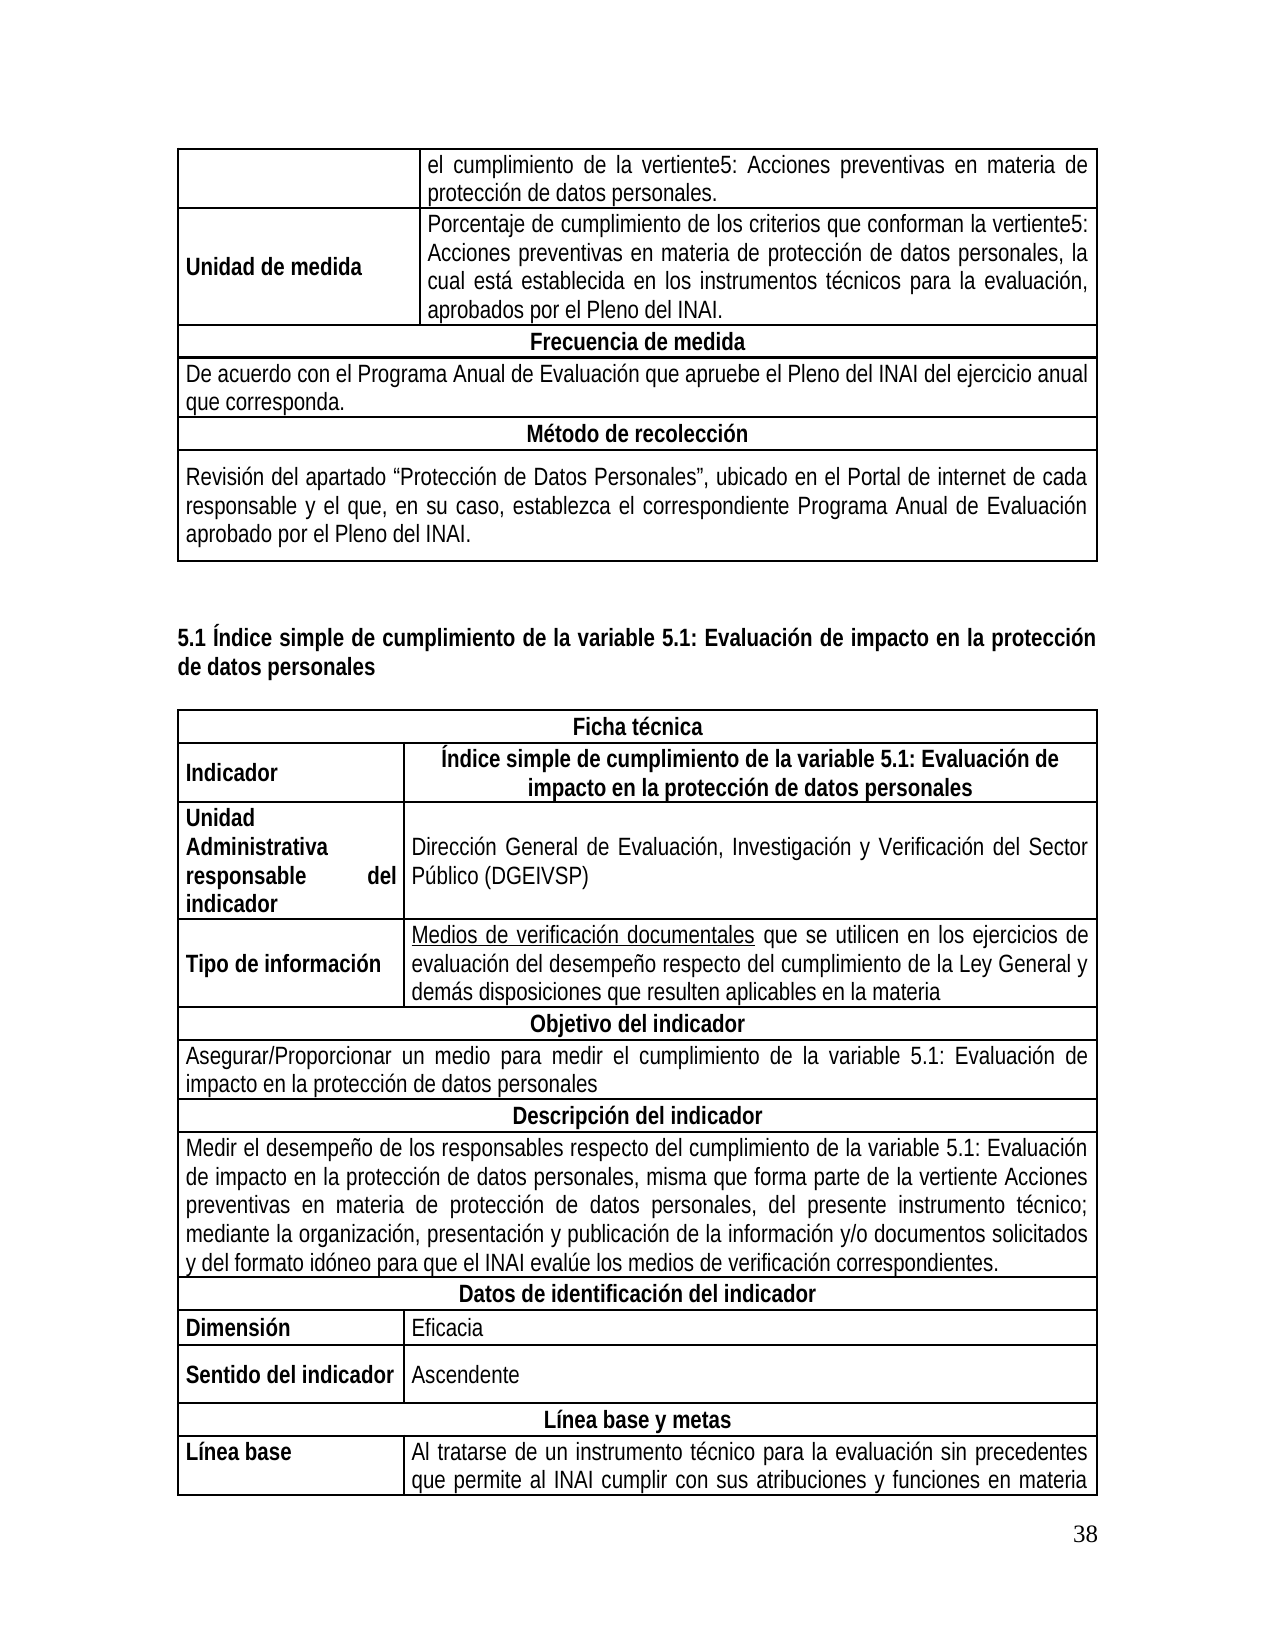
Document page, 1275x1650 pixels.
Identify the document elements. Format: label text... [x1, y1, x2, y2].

table_cell Objetivo del indicador [179, 1008, 1096, 1039]
table_cell Datos de identificación del indicador [179, 1278, 1096, 1309]
table_cell Dirección General de Evaluación, Investigación y Verificación del Sector Público (DGEIVSP) [405, 803, 1096, 918]
table_cell Tipo de información [179, 920, 403, 1006]
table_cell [179, 150, 419, 207]
table_cell Porcentaje de cumplimiento de los criterios que conforman la vertiente5: Acciones preventivas en materia de protección de datos personales, la cual está establecida en los instrumentos técnicos para la evaluación, aprobados por el Pleno del INAI. [421, 209, 1096, 324]
table_cell De acuerdo con el Programa Anual de Evaluación que apruebe el Pleno del INAI del ejercicio anual que corresponda. [179, 359, 1096, 416]
table_cell Medir el desempeño de los responsables respecto del cumplimiento de la variable 5.1: Evaluación de impacto en la protección de datos personales, misma que forma parte de la vertiente Acciones preventivas en materia de protección de datos personales, del presente instrumento técnico; mediante la organización, presentación y publicación de la información y/o documentos solicitados y del formato idóneo para que el INAI evalúe los medios de verificación correspondientes. [179, 1133, 1096, 1276]
table_cell Índice simple de cumplimiento de la variable 5.1: Evaluación de impacto en la protección de datos personales [405, 744, 1096, 801]
table_cell Medios de verificación documentales que se utilicen en los ejercicios de evaluación del desempeño respecto del cumplimiento de la Ley General y demás disposiciones que resulten aplicables en la materia [405, 920, 1096, 1006]
table_cell Línea base y metas [179, 1404, 1096, 1434]
table_cell Revisión del apartado “Protección de Datos Personales”, ubicado en el Portal de internet de cada responsable y el que, en su caso, establezca el correspondiente Programa Anual de Evaluación aprobado por el Pleno del INAI. [179, 451, 1096, 559]
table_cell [405, 1437, 1096, 1494]
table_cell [421, 150, 1096, 207]
table_cell Ascendente [405, 1346, 1096, 1402]
table_cell Descripción del indicador [179, 1100, 1096, 1131]
table_cell Línea base [179, 1437, 403, 1494]
table_header Ficha técnica [179, 711, 1096, 742]
table_cell Unidad Administrativa responsable del indicador [179, 803, 403, 918]
table_cell Eficacia [405, 1311, 1096, 1344]
table_cell Unidad de medida [179, 209, 419, 324]
subtitle 5.1 Índice simple de cumplimiento de la variable 5.1: Evaluación de impacto en la protección de datos personales [177, 623, 1098, 680]
table_cell Frecuencia de medida [179, 326, 1096, 356]
table_cell Sentido del indicador [179, 1346, 403, 1402]
table_cell Método de recolección [179, 418, 1096, 449]
table_cell Dimensión [179, 1311, 403, 1344]
table_cell Asegurar/Proporcionar un medio para medir el cumplimiento de la variable 5.1: Evaluación de impacto en la protección de datos personales [179, 1041, 1096, 1098]
table_cell Indicador [179, 744, 403, 801]
